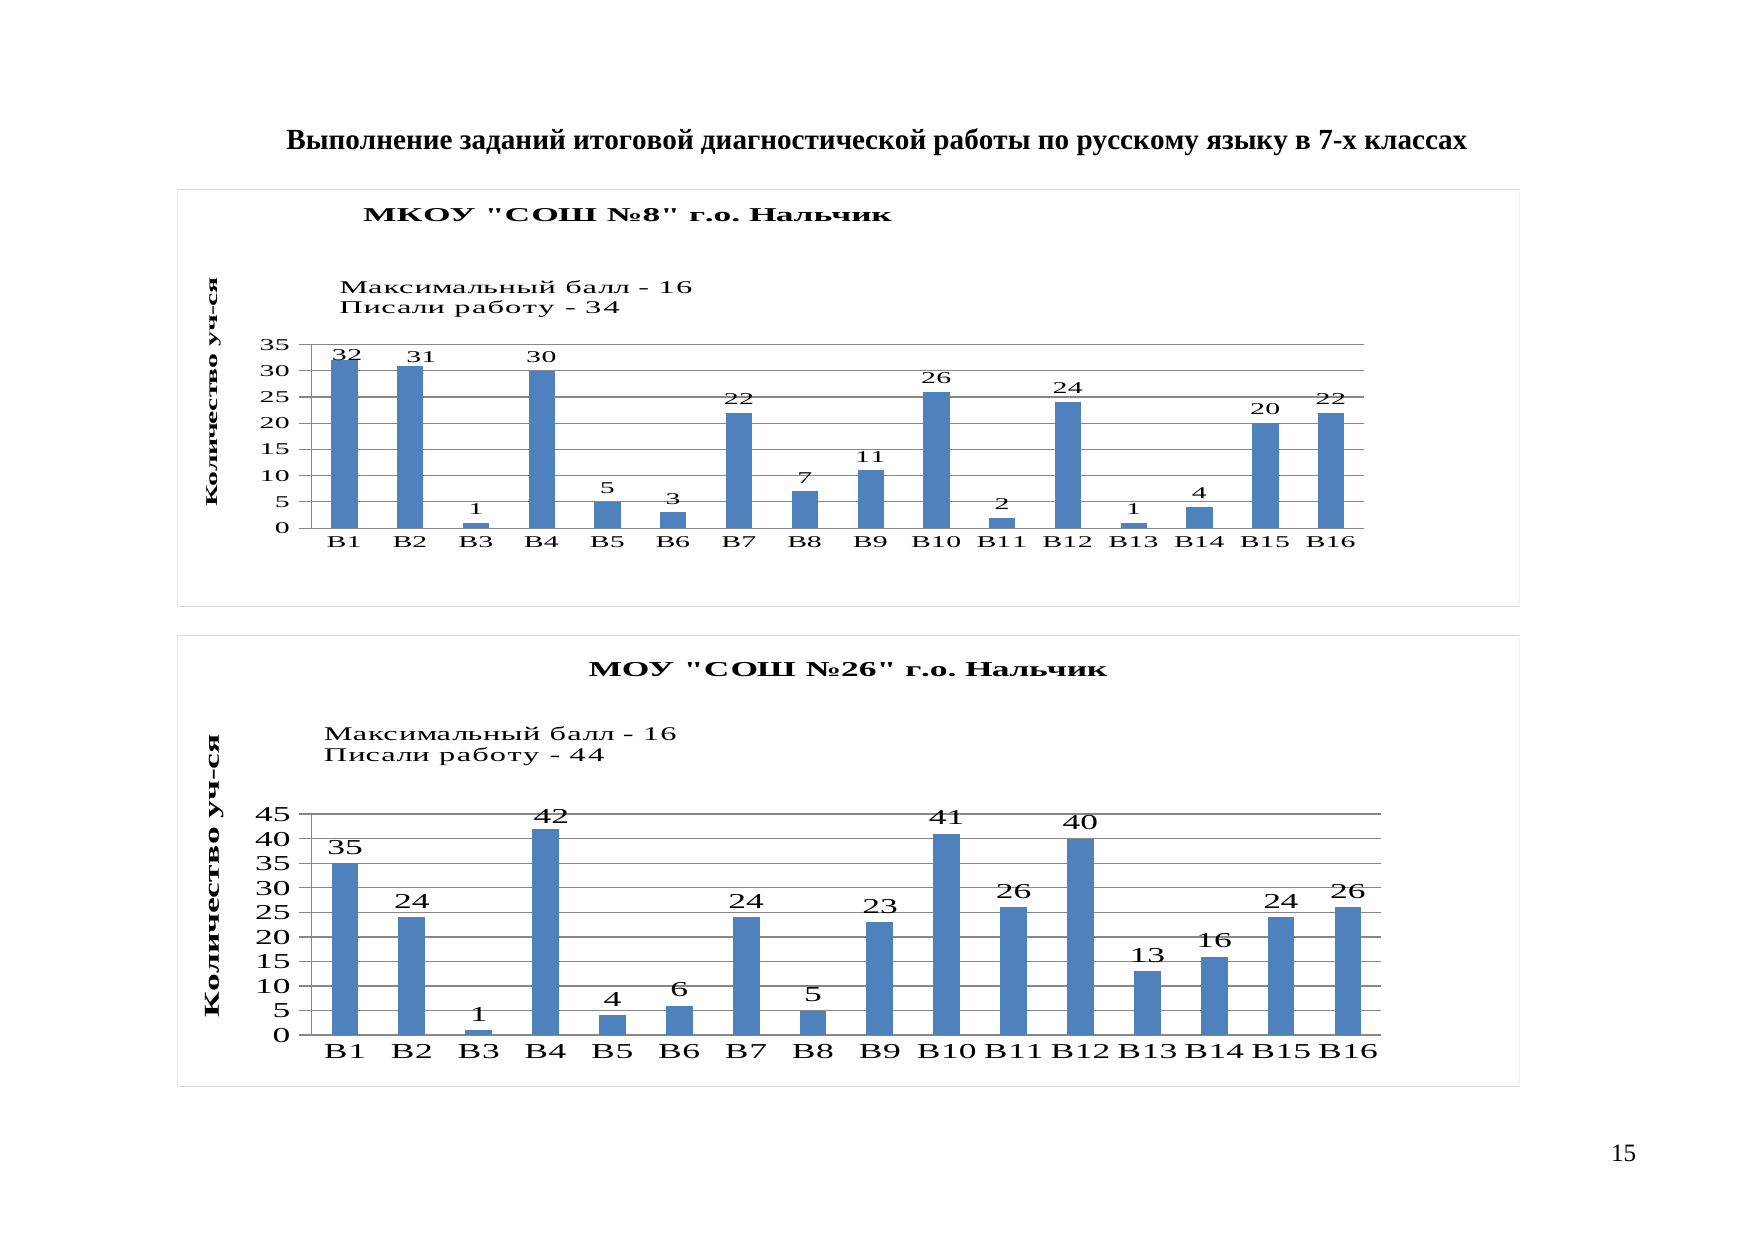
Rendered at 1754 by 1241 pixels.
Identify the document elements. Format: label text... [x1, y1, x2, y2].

text Выполнение заданий итоговой диагностической работы по русскому языку в 7-х классах [118, 122, 1636, 156]
